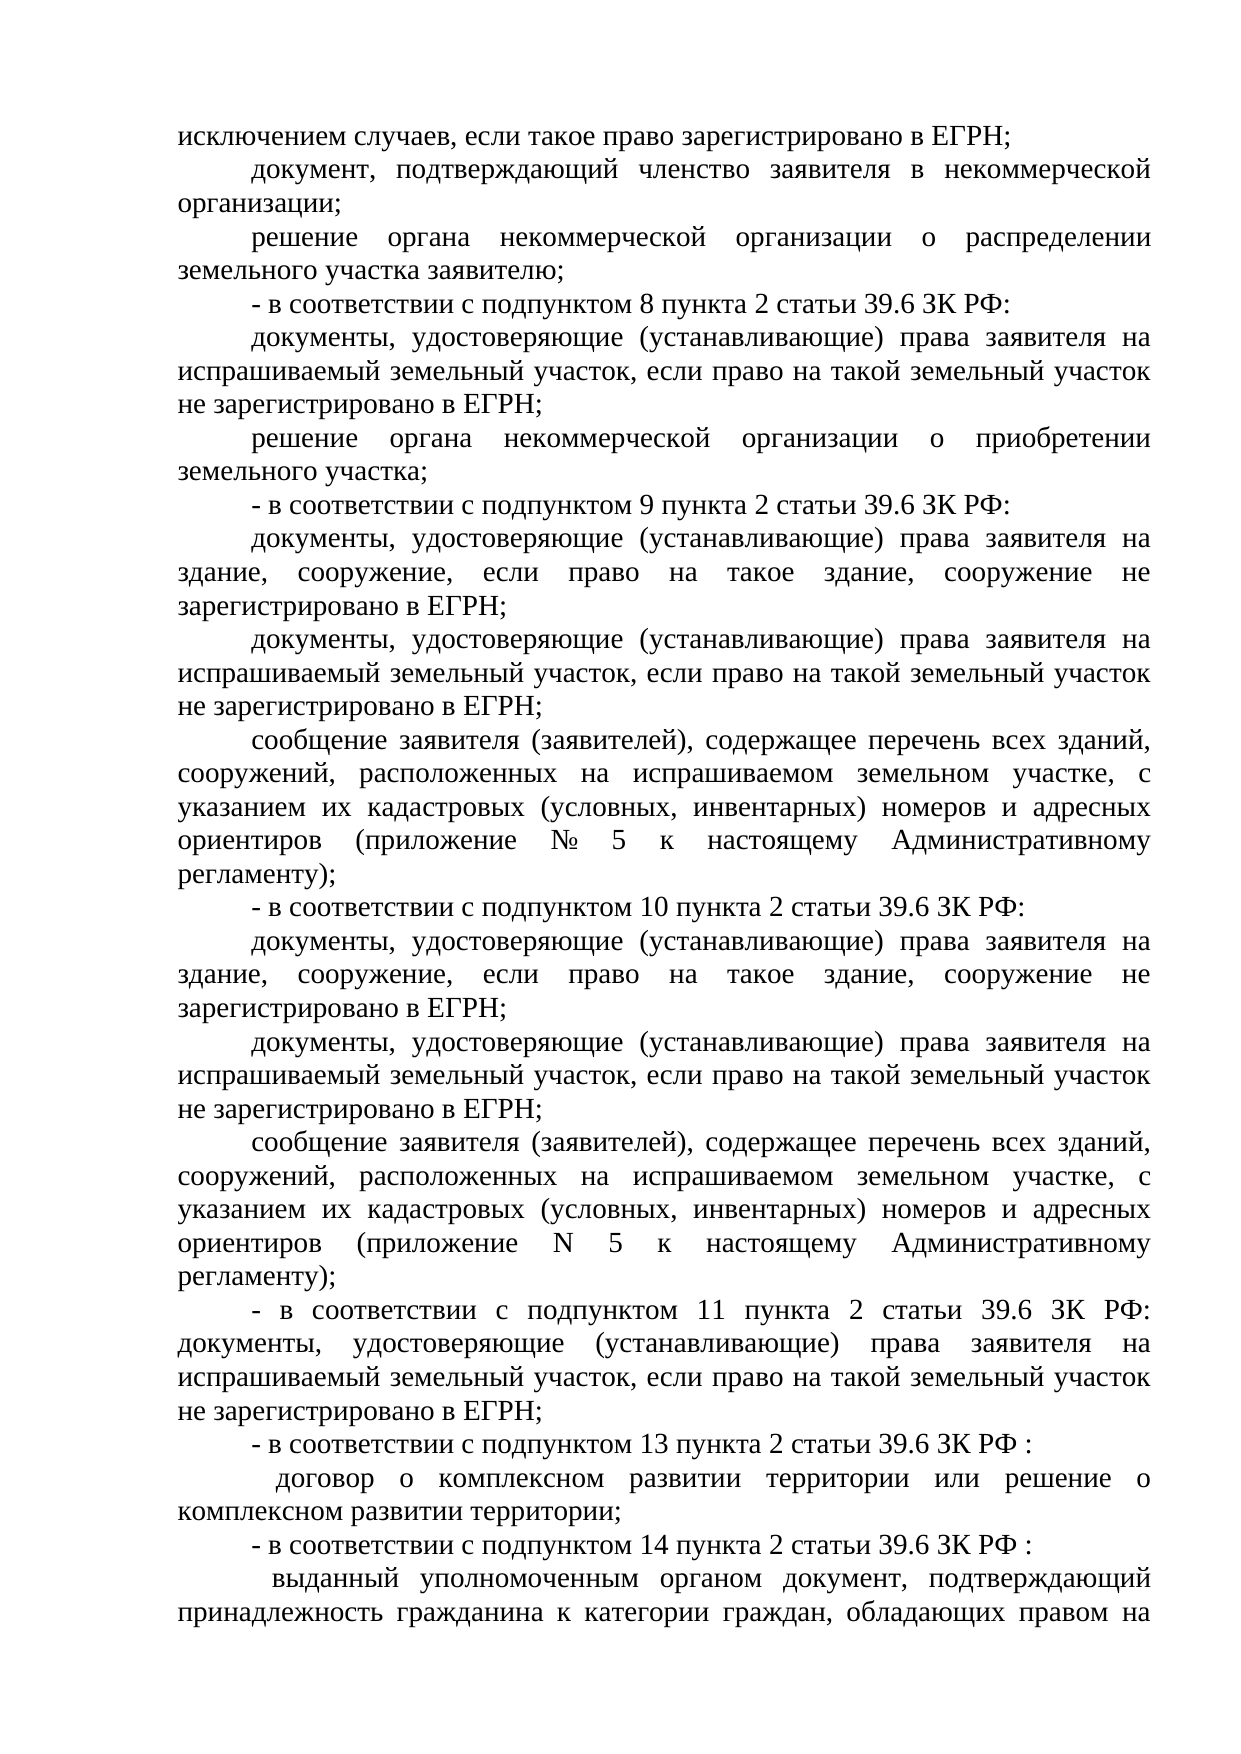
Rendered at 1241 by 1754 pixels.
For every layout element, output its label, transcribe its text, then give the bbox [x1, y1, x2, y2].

text документы, удостоверяющие (устанавливающие) права заявителя на здание, сооружение, если право на такое здание, сооружение не зарегистрировано в ЕГРН; [177, 521, 1152, 621]
text документ, подтверждающий членство заявителя в некоммерческой организации; [177, 152, 1152, 219]
text - в соответствии с подпунктом 9 пункта 2 статьи 39.6 ЗК РФ: [177, 487, 1152, 521]
text сообщение заявителя (заявителей), содержащее перечень всех зданий, сооружений, расположенных на испрашиваемом земельном участке, с указанием их кадастровых (условных, инвентарных) номеров и адресных ориентиров (приложение № 5 к настоящему Административному регламенту); [177, 722, 1152, 889]
text решение органа некоммерческой организации о распределении земельного участка заявителю; [177, 219, 1152, 286]
text - в соответствии с подпунктом 13 пункта 2 статьи 39.6 ЗК РФ : [177, 1426, 1152, 1460]
text решение органа некоммерческой организации о приобретении земельного участка; [177, 420, 1152, 487]
text - в соответствии с подпунктом 14 пункта 2 статьи 39.6 ЗК РФ : [177, 1527, 1152, 1560]
text - в соответствии с подпунктом 11 пункта 2 статьи 39.6 ЗК РФ: документы, удостоверяющие (устанавливающие) права заявителя на испрашиваемый земельный участок, если право на такой земельный участок не зарегистрировано в ЕГРН; [177, 1292, 1152, 1426]
text документы, удостоверяющие (устанавливающие) права заявителя на испрашиваемый земельный участок, если право на такой земельный участок не зарегистрировано в ЕГРН; [177, 319, 1152, 420]
text сообщение заявителя (заявителей), содержащее перечень всех зданий, сооружений, расположенных на испрашиваемом земельном участке, с указанием их кадастровых (условных, инвентарных) номеров и адресных ориентиров (приложение N 5 к настоящему Административному регламенту); [177, 1124, 1152, 1292]
text - в соответствии с подпунктом 8 пункта 2 статьи 39.6 ЗК РФ: [177, 286, 1152, 319]
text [177, 118, 1152, 152]
text документы, удостоверяющие (устанавливающие) права заявителя на испрашиваемый земельный участок, если право на такой земельный участок не зарегистрировано в ЕГРН; [177, 621, 1152, 722]
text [177, 1560, 1152, 1627]
text договор о комплексном развитии территории или решение о комплексном развитии территории; [177, 1460, 1152, 1527]
text документы, удостоверяющие (устанавливающие) права заявителя на испрашиваемый земельный участок, если право на такой земельный участок не зарегистрировано в ЕГРН; [177, 1024, 1152, 1124]
text документы, удостоверяющие (устанавливающие) права заявителя на здание, сооружение, если право на такое здание, сооружение не зарегистрировано в ЕГРН; [177, 923, 1152, 1024]
text - в соответствии с подпунктом 10 пункта 2 статьи 39.6 ЗК РФ: [177, 889, 1152, 923]
